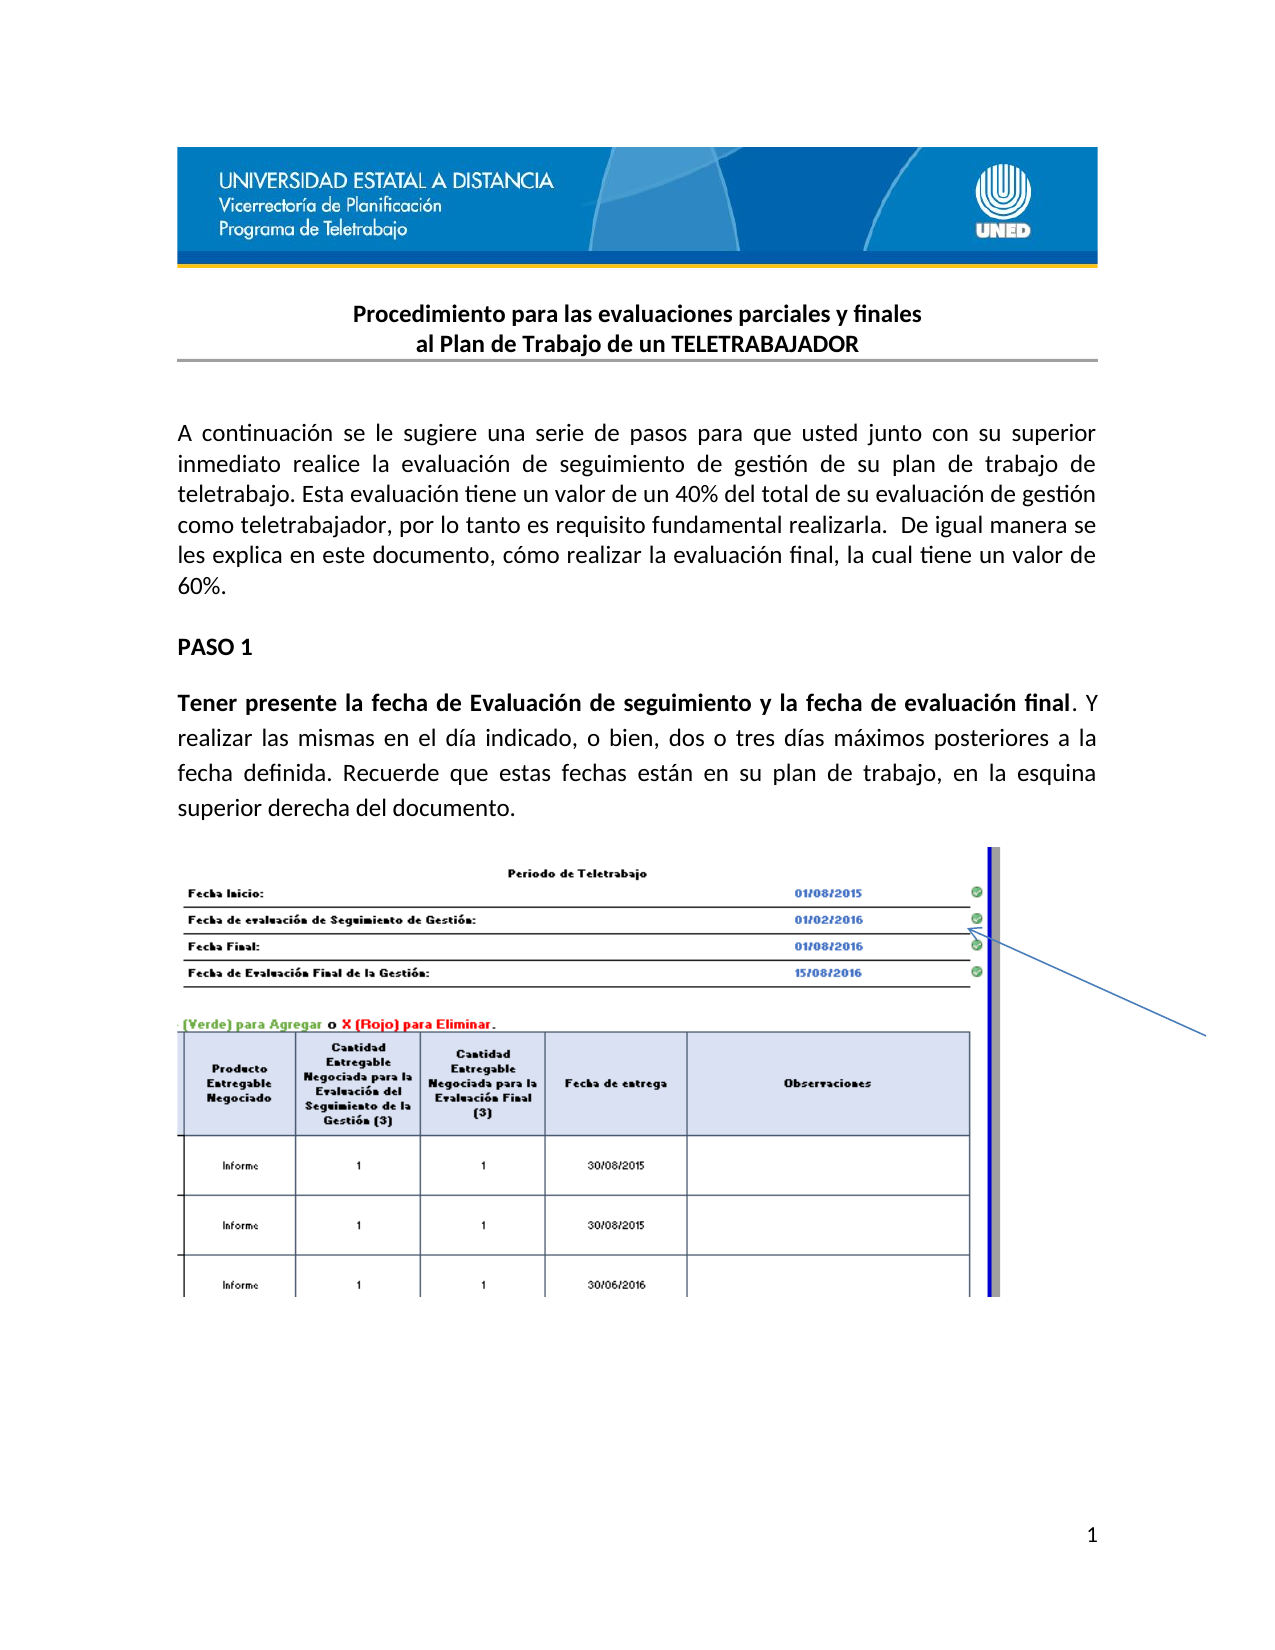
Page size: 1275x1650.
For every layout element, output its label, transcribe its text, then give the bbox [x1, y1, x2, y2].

picture [177, 147, 1098, 268]
text PASO 1 [177, 631, 1098, 662]
picture [177, 847, 1001, 1297]
text A continuación se le sugiere una serie de pasos para que usted junto con su superior inmediato realice la evaluación de seguimiento de gestión de su plan de trabajo de teletrabajo. Esta evaluación tiene un valor de un 40% del total de su evaluación de gestión como teletrabajador, por lo tanto es requisito fundamental realizarla. De igual manera se les explica en este documento, cómo realizar la evaluación final, la cual tiene un valor de 60%. [177, 417, 1098, 601]
text al Plan de Trabajo de un TELETRABAJADOR [177, 328, 1098, 358]
text Procedimiento para las evaluaciones parciales y finales [177, 298, 1098, 328]
text Tener presente la fecha de Evaluación de seguimiento y la fecha de evaluación final. Y realizar las mismas en el día indicado, o bien, dos o tres días máximos posteriores a la fecha definida. Recuerde que estas fechas están en su plan de trabajo, en la esquina superior derecha del documento. [177, 687, 1098, 822]
